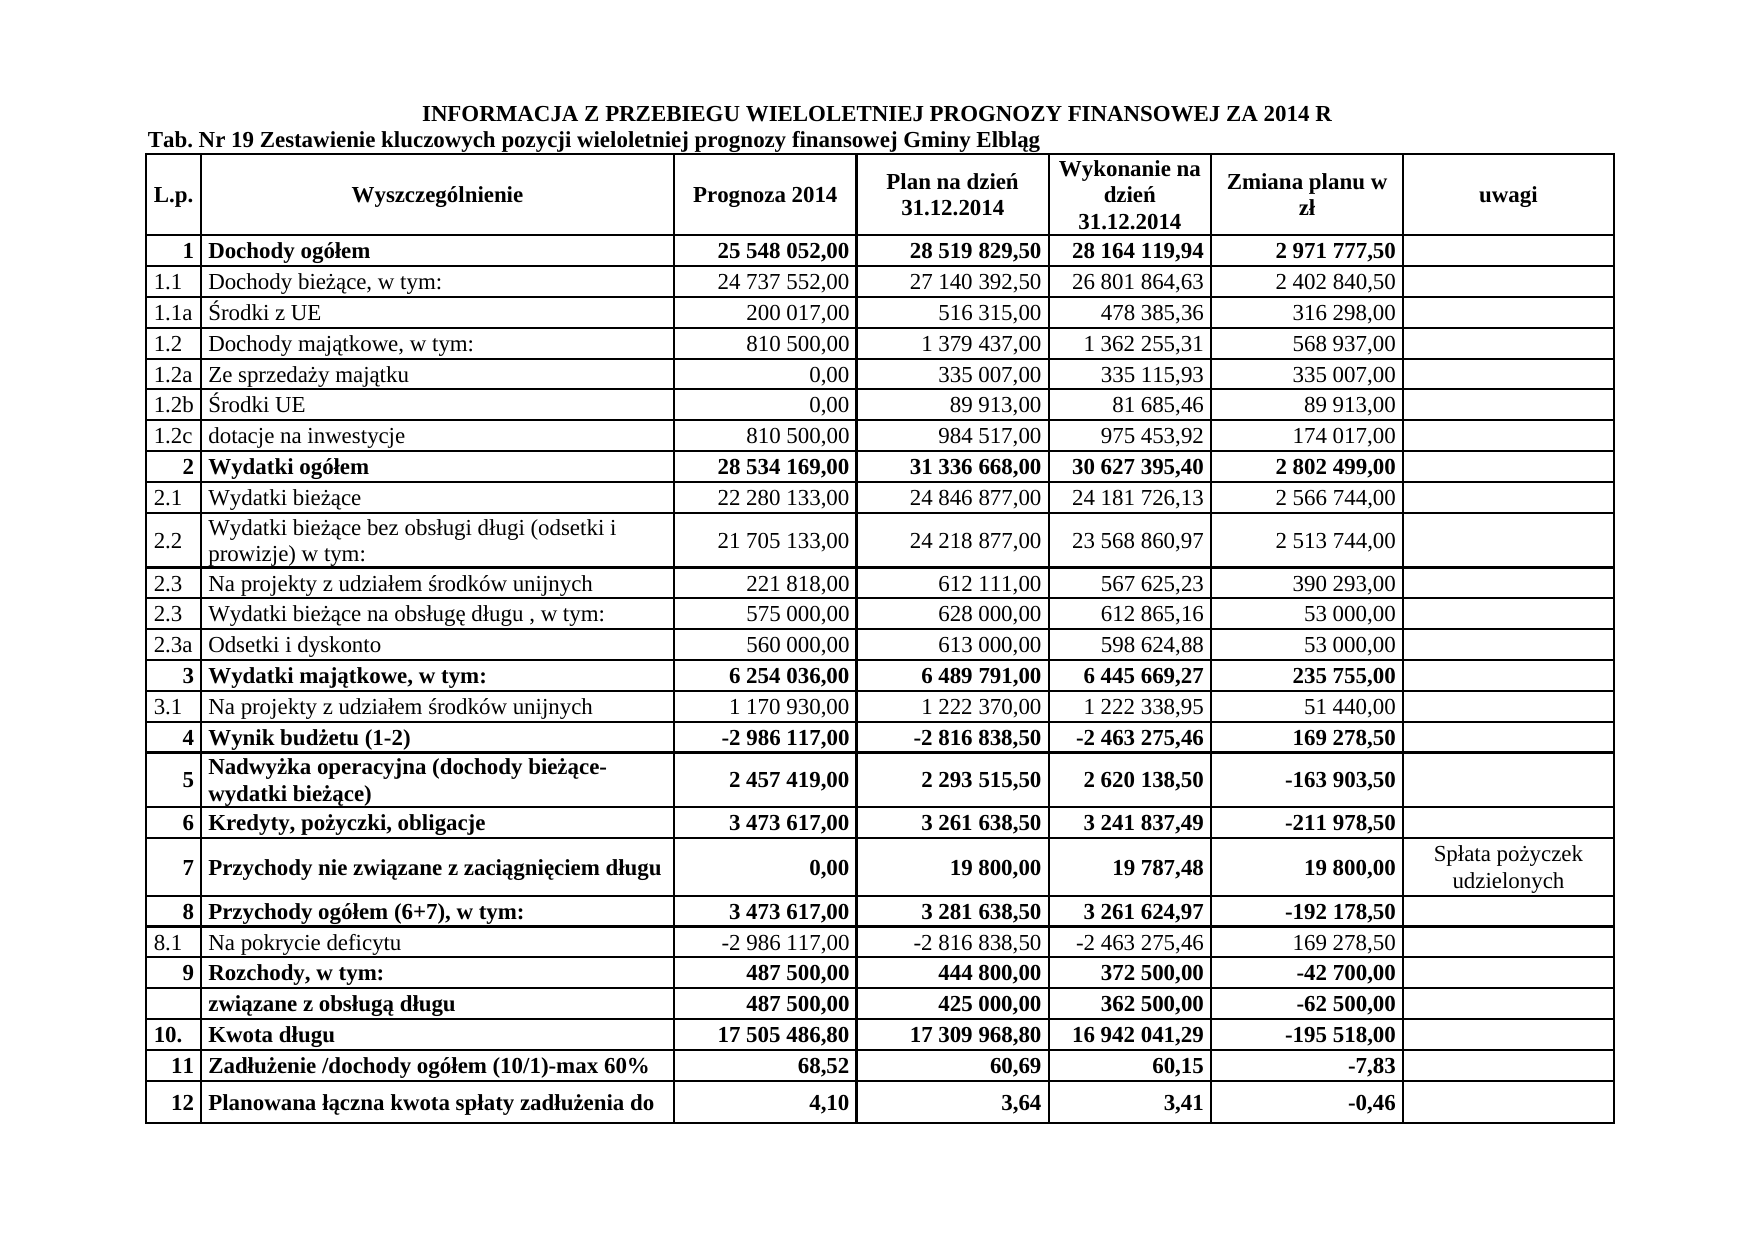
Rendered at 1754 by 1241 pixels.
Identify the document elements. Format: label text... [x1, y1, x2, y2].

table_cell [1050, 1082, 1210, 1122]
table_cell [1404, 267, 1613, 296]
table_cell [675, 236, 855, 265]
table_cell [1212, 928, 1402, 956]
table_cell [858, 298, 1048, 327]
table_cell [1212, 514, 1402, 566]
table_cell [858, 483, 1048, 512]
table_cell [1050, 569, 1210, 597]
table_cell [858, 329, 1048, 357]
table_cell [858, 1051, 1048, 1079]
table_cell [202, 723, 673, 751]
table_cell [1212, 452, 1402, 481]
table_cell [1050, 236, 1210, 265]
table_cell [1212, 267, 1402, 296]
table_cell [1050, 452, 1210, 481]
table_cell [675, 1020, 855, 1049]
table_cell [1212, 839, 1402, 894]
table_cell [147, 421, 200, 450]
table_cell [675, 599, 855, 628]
text INFORMACJA Z PRZEBIEGU WIELOLETNIEJ PROGNOZY FINANSOWEJ ZA 2014 R [148, 100, 1606, 127]
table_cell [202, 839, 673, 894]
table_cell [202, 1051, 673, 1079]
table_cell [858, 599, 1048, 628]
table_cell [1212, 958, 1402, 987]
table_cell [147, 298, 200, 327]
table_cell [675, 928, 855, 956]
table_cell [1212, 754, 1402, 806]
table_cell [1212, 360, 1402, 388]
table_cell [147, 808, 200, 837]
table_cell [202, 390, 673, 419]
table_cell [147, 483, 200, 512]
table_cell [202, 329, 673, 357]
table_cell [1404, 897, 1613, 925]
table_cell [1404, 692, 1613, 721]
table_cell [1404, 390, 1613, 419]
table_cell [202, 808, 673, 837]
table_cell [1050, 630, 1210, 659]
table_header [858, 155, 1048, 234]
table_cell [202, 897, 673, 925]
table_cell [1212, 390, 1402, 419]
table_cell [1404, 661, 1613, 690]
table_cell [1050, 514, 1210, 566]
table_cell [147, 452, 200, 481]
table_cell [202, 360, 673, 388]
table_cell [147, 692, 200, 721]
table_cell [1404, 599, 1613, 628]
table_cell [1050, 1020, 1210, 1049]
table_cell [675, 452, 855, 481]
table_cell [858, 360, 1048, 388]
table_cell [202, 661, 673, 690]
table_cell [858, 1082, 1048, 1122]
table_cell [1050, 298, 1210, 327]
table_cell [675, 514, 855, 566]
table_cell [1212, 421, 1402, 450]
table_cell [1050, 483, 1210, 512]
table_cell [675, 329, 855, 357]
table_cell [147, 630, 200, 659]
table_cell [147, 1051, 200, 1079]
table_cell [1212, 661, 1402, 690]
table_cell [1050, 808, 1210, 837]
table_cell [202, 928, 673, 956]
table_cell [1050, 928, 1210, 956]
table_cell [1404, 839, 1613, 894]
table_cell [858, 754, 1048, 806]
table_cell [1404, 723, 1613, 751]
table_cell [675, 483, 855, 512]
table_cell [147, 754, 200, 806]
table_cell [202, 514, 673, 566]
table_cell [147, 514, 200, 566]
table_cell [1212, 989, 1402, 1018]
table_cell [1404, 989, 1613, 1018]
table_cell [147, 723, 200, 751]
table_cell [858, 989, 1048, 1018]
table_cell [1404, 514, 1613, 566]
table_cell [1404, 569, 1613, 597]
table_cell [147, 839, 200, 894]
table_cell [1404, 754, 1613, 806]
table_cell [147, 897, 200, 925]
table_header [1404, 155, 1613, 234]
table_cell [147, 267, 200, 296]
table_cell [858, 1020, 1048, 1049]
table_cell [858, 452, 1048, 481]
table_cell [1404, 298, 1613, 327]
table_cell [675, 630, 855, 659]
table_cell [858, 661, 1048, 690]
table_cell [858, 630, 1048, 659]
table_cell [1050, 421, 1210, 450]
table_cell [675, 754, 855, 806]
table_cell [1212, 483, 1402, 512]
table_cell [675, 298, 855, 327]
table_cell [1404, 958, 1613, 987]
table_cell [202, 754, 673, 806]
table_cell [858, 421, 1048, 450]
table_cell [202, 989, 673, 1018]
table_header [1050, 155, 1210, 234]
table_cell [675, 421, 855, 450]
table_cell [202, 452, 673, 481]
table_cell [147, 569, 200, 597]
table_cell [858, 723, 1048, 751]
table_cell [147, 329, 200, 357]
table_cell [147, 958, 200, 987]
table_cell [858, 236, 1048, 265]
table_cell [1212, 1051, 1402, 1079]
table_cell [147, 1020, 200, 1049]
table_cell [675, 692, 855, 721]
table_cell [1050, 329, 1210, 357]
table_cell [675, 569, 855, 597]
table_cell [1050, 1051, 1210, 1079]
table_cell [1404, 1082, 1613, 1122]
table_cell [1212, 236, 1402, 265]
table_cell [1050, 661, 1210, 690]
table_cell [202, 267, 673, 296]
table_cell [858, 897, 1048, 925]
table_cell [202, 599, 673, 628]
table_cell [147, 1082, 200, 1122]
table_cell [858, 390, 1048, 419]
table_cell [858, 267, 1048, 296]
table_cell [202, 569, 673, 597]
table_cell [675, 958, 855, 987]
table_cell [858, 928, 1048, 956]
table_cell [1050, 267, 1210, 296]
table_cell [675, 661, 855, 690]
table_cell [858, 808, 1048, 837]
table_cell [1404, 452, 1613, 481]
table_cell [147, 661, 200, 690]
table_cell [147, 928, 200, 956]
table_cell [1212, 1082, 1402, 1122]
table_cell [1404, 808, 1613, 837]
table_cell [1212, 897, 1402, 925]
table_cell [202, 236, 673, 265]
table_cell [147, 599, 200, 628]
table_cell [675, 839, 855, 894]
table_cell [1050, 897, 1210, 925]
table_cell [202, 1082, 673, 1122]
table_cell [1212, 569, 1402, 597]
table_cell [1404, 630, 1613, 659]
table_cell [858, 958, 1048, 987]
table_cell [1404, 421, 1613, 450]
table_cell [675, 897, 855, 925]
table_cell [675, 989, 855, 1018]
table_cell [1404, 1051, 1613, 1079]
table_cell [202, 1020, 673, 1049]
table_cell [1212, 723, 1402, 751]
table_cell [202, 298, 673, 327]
text Tab. Nr 19 Zestawienie kluczowych pozycji wieloletniej prognozy finansowej Gminy Elbląg [148, 127, 1606, 153]
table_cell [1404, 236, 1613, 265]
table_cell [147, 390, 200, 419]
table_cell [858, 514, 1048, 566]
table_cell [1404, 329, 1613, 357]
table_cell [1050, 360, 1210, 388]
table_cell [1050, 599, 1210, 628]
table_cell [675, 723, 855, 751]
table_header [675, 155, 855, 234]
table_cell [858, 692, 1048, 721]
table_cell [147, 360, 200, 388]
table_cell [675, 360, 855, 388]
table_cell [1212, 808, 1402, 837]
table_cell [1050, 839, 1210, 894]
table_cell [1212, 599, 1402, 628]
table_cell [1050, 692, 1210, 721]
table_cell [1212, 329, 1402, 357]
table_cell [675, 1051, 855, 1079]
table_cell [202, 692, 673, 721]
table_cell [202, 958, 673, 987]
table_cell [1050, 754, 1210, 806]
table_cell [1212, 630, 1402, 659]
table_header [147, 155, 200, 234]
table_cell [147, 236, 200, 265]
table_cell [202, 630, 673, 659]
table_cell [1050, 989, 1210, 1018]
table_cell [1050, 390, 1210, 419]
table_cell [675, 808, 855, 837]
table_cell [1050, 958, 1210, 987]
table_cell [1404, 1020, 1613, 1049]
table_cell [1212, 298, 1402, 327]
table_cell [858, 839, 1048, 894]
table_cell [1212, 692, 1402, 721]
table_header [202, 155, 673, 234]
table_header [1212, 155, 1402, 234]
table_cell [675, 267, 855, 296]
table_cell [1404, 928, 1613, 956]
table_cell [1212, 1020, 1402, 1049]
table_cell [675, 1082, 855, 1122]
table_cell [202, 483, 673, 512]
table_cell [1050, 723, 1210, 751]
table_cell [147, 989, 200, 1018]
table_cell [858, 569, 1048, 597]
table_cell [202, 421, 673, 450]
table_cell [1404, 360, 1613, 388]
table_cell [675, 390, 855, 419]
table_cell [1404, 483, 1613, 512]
